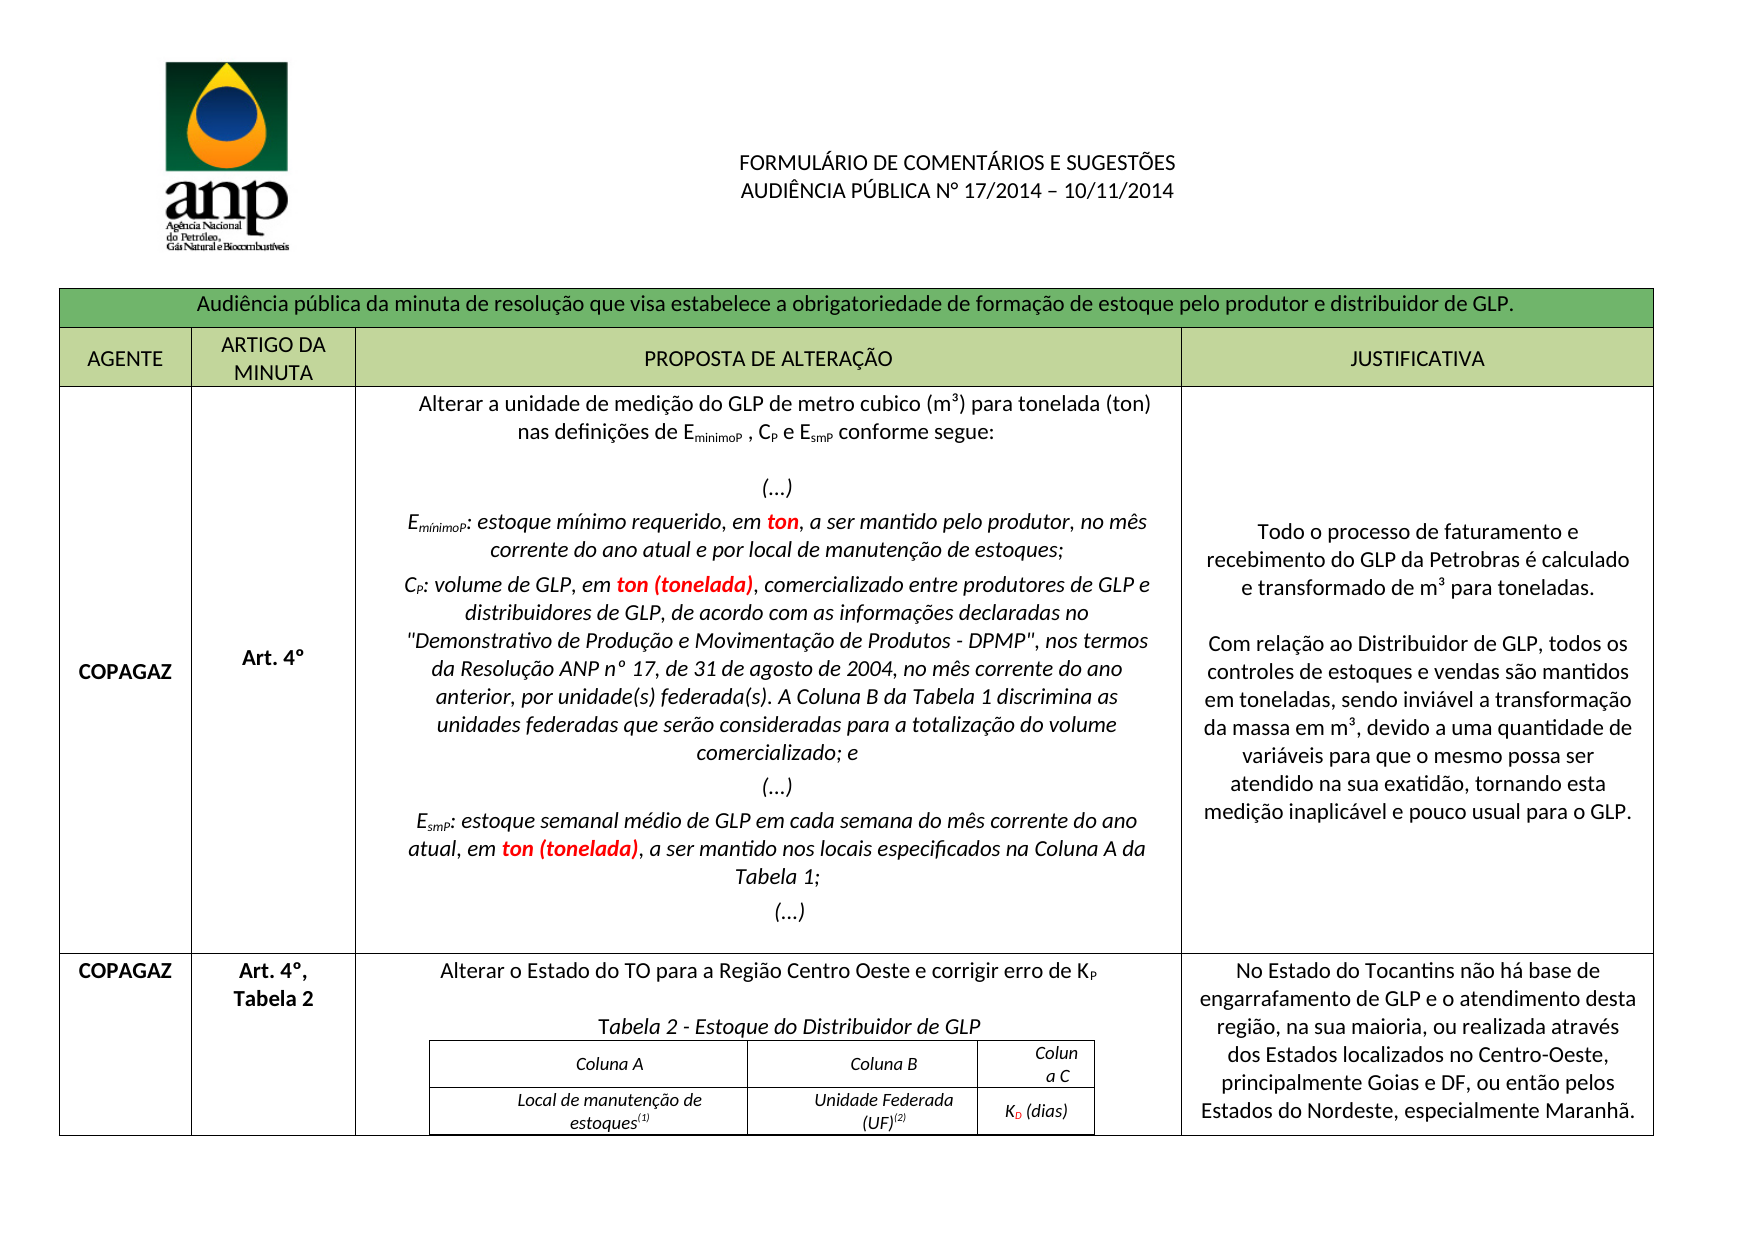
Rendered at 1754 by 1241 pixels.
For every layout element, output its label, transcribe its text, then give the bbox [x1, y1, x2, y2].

table_cell Alterar a unidade de medição do GLP de metro cubico (m³) para tonelada (ton) nas definições de EminimoP , CP e EsmP conforme segue: (...) EmínimoP: estoque mínimo requerido, em ton, a ser mantido pelo produtor, no mês corrente do ano atual e por local de manutenção de estoques; CP: volume de GLP, em ton (tonelada), comercializado entre produtores de GLP e distribuidores de GLP, de acordo com as informações declaradas no "Demonstrativo de Produção e Movimentação de Produtos - DPMP", nos termos da Resolução ANP nº 17, de 31 de agosto de 2004, no mês corrente do ano anterior, por unidade(s) federada(s). A Coluna B da Tabela 1 discrimina as unidades federadas que serão consideradas para a totalização do volume comercializado; e (...) EsmP: estoque semanal médio de GLP em cada semana do mês corrente do ano atual, em ton (tonelada), a ser mantido nos locais especificados na Coluna A da Tabela 1; (...) [356, 387, 1181, 953]
picture [147, 42, 309, 267]
table_cell Todo o processo de faturamento e recebimento do GLP da Petrobras é calculado e transformado de m³ para toneladas. Com relação ao Distribuidor de GLP, todos os controles de estoques e vendas são mantidos em toneladas, sendo inviável a transformação da massa em m³, devido a uma quantidade de variáveis para que o mesmo possa ser atendido na sua exatidão, tornando esta medição inaplicável e pouco usual para o GLP. [1182, 387, 1653, 953]
table_cell PROPOSTA DE ALTERAÇÃO [356, 328, 1181, 386]
text AUDIÊNCIA PÚBLICA N° 17/2014 – 10/11/2014 [309, 176, 1606, 204]
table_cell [1182, 954, 1653, 1135]
table_cell ARTIGO DA MINUTA [192, 328, 355, 386]
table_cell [356, 954, 1181, 1135]
table_cell Art. 4º, Tabela 2 [192, 954, 355, 1135]
table_cell COPAGAZ [60, 387, 191, 953]
table_cell Art. 4º [192, 387, 355, 953]
table_cell AGENTE [60, 328, 191, 386]
table_cell JUSTIFICATIVA [1182, 328, 1653, 386]
table_header Audiência pública da minuta de resolução que visa estabelece a obrigatoriedade de formação de estoque pelo produtor e distribuidor de GLP. [60, 289, 1653, 327]
text FORMULÁRIO DE COMENTÁRIOS E SUGESTÕES [309, 148, 1606, 176]
table_cell COPAGAZ [60, 954, 191, 1135]
